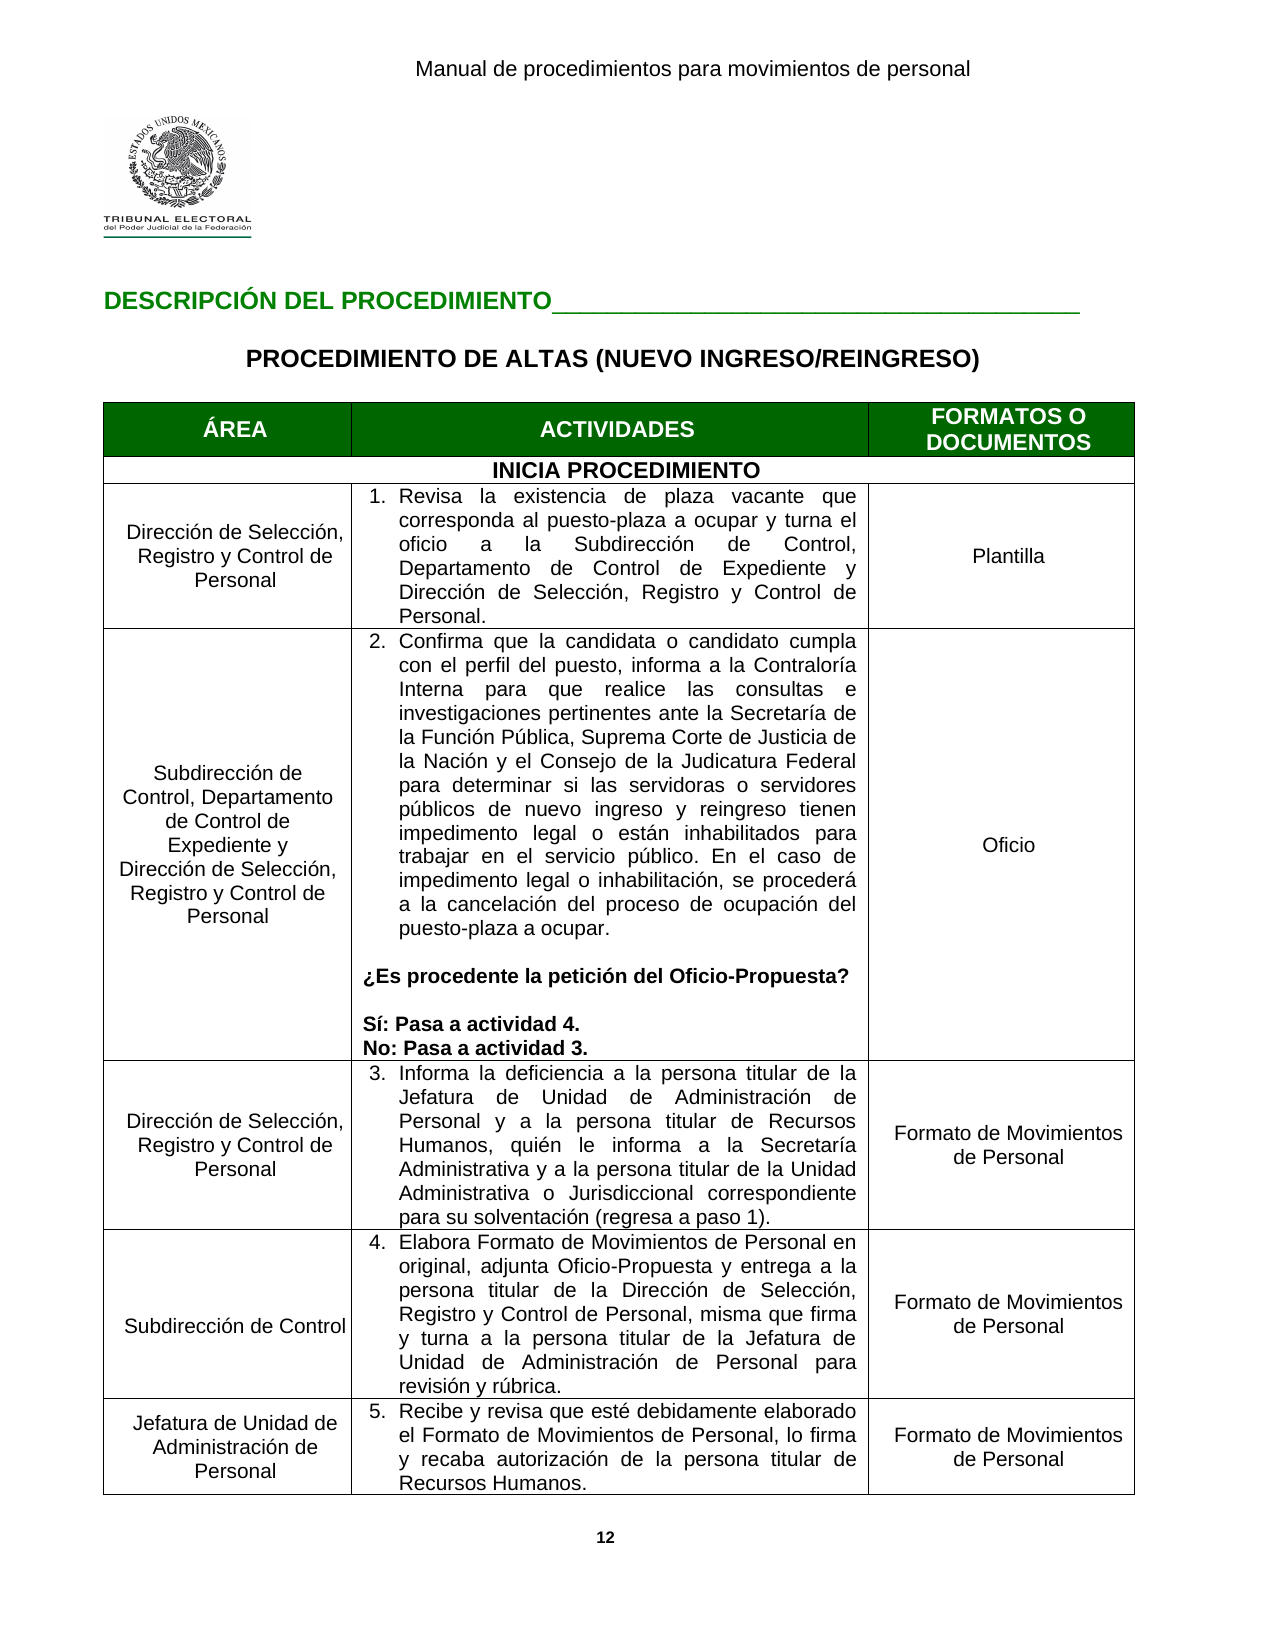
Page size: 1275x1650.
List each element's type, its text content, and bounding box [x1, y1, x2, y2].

table_cell Jefatura de Unidad de Administración de Personal [104, 1399, 351, 1494]
table_cell Informa la deficiencia a la persona titular de la Jefatura de Unidad de Administración de Personal y a la persona titular de Recursos Humanos, quién le informa a la Secretaría Administrativa y a la persona titular de la Unidad Administrativa o Jurisdiccional correspondiente para su solventación (regresa a paso 1). [352, 1061, 868, 1229]
table_cell Recibe y revisa que esté debidamente elaborado el Formato de Movimientos de Personal, lo firma y recaba autorización de la persona titular de Recursos Humanos. [352, 1399, 868, 1494]
table_cell Formato de Movimientos de Personal [869, 1230, 1134, 1397]
subtitle PROCEDIMIENTO DE ALTAS (NUEVO INGRESO/REINGRESO) [103, 344, 1122, 372]
table_cell Dirección de Selección, Registro y Control de Personal [104, 484, 351, 628]
table_cell Formato de Movimientos de Personal [869, 1061, 1134, 1229]
table_header ACTIVIDADES [352, 403, 868, 456]
table_cell Plantilla [869, 484, 1134, 628]
table_header ÁREA [104, 403, 351, 456]
table_cell Subdirección de Control, Departamento de Control de Expediente y Dirección de Selección, Registro y Control de Personal [104, 629, 351, 1060]
table_cell INICIA PROCEDIMIENTO [104, 457, 1134, 483]
text DESCRIPCIÓN DEL PROCEDIMIENTO______________________________________ [103, 286, 1107, 315]
table_cell Revisa la existencia de plaza vacante que corresponda al puesto-plaza a ocupar y turna el oficio a la Subdirección de Control, Departamento de Control de Expediente y Dirección de Selección, Registro y Control de Personal. [352, 484, 868, 628]
table_cell Formato de Movimientos de Personal [869, 1399, 1134, 1494]
table_cell Confirma que la candidata o candidato cumpla con el perfil del puesto, informa a la Contraloría Interna para que realice las consultas e investigaciones pertinentes ante la Secretaría de la Función Pública, Suprema Corte de Justicia de la Nación y el Consejo de la Judicatura Federal para determinar si las servidoras o servidores públicos de nuevo ingreso y reingreso tienen impedimento legal o están inhabilitados para trabajar en el servicio público. En el caso de impedimento legal o inhabilitación, se procederá a la cancelación del proceso de ocupación del puesto-plaza a ocupar. ¿Es procedente la petición del Oficio-Propuesta? Sí: Pasa a actividad 4. No: Pasa a actividad 3. [352, 629, 868, 1060]
picture [103, 116, 252, 238]
table_cell Elabora Formato de Movimientos de Personal en original, adjunta Oficio-Propuesta y entrega a la persona titular de la Dirección de Selección, Registro y Control de Personal, misma que firma y turna a la persona titular de la Jefatura de Unidad de Administración de Personal para revisión y rúbrica. [352, 1230, 868, 1397]
table_cell Subdirección de Control [104, 1230, 351, 1397]
table_cell Oficio [869, 629, 1134, 1060]
table_header FORMATOS O DOCUMENTOS [869, 403, 1134, 456]
table_cell Dirección de Selección, Registro y Control de Personal [104, 1061, 351, 1229]
